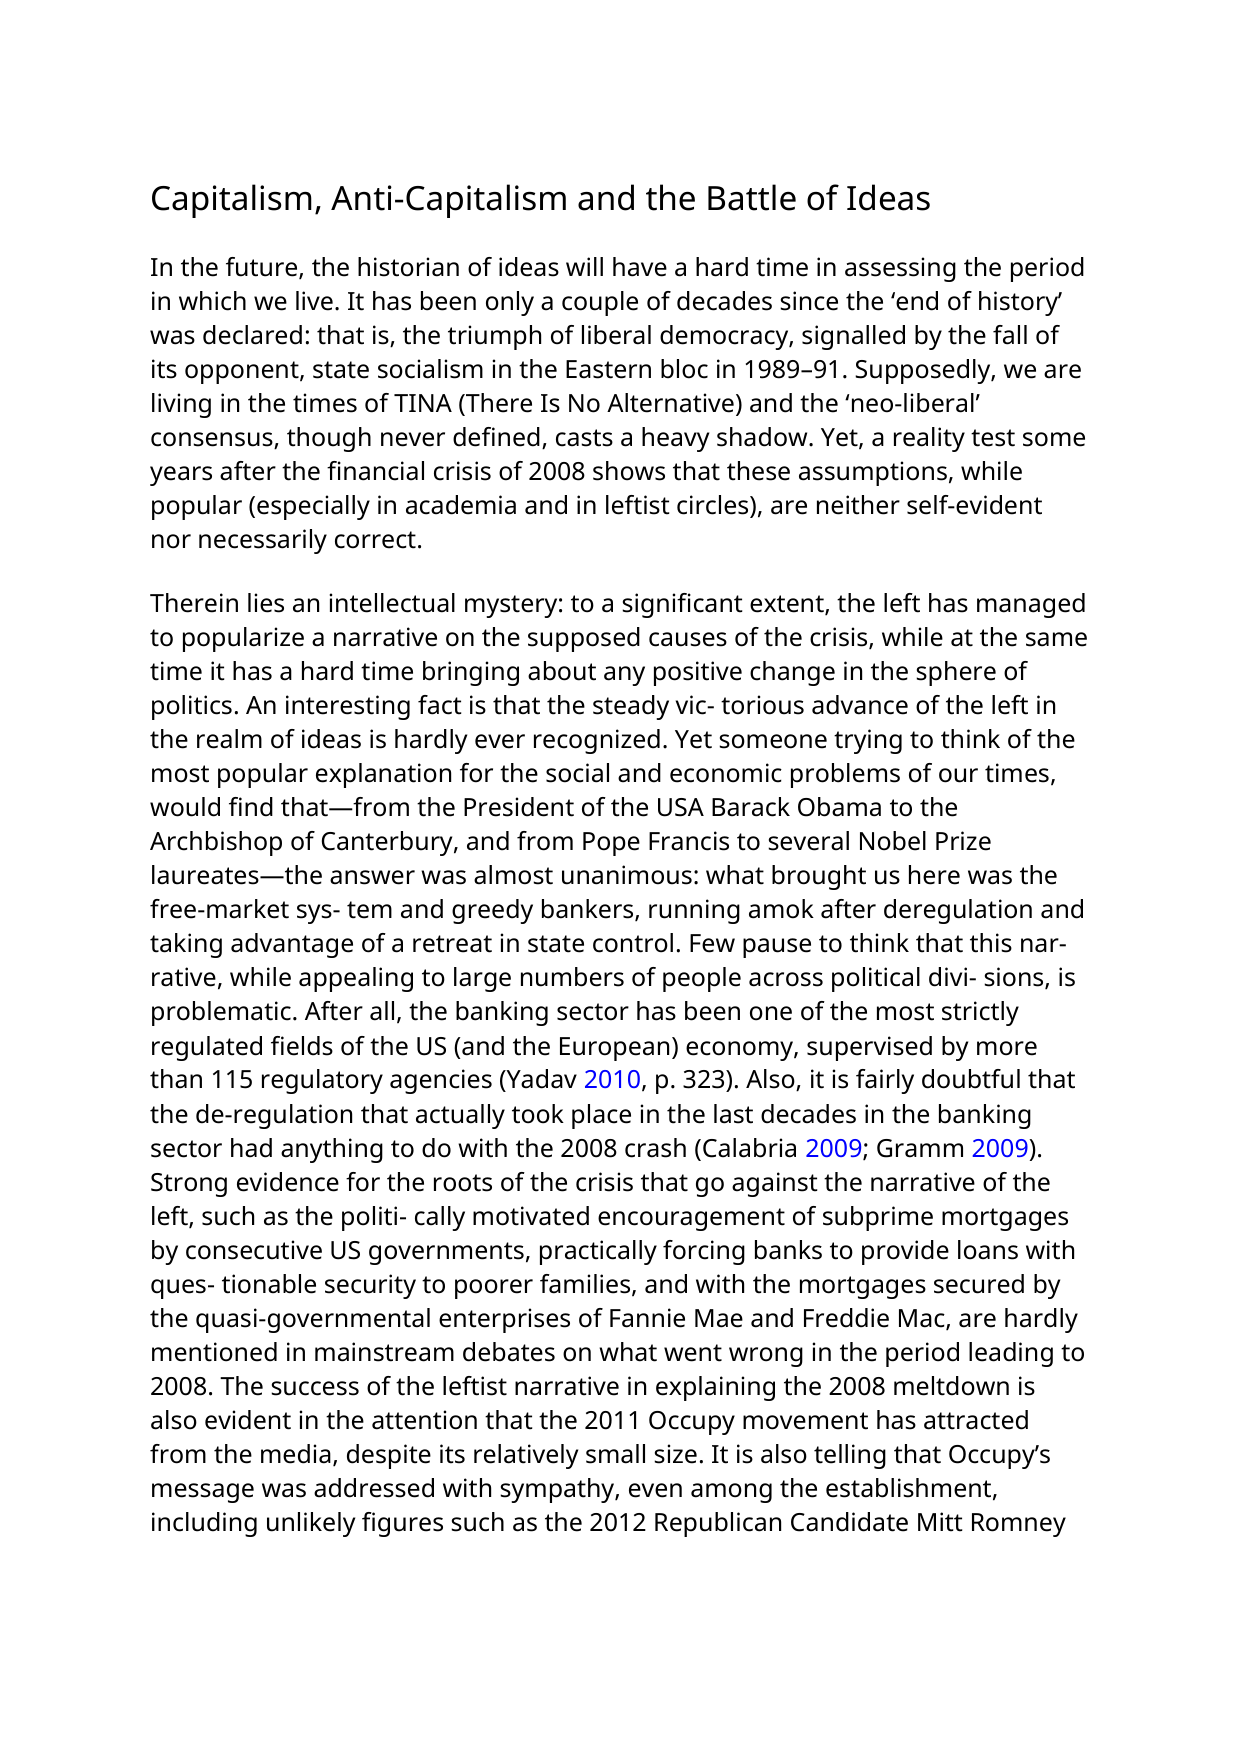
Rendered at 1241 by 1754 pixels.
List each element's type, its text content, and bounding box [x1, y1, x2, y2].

subtitle Capitalism, Anti-Capitalism and the Battle of Ideas [150, 175, 1090, 220]
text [150, 585, 1090, 1539]
text In the future, the historian of ideas will have a hard time in assessing the period in which we live. It has been only a couple of decades since the ‘end of history’ was declared: that is, the triumph of liberal democracy, signalled by the fall of its opponent, state socialism in the Eastern bloc in 1989–91. Supposedly, we are living in the times of TINA (There Is No Alternative) and the ‘neo-liberal’ consensus, though never defined, casts a heavy shadow. Yet, a reality test some years after the financial crisis of 2008 shows that these assumptions, while popular (especially in academia and in leftist circles), are neither self-evident nor necessarily correct. [150, 249, 1090, 556]
